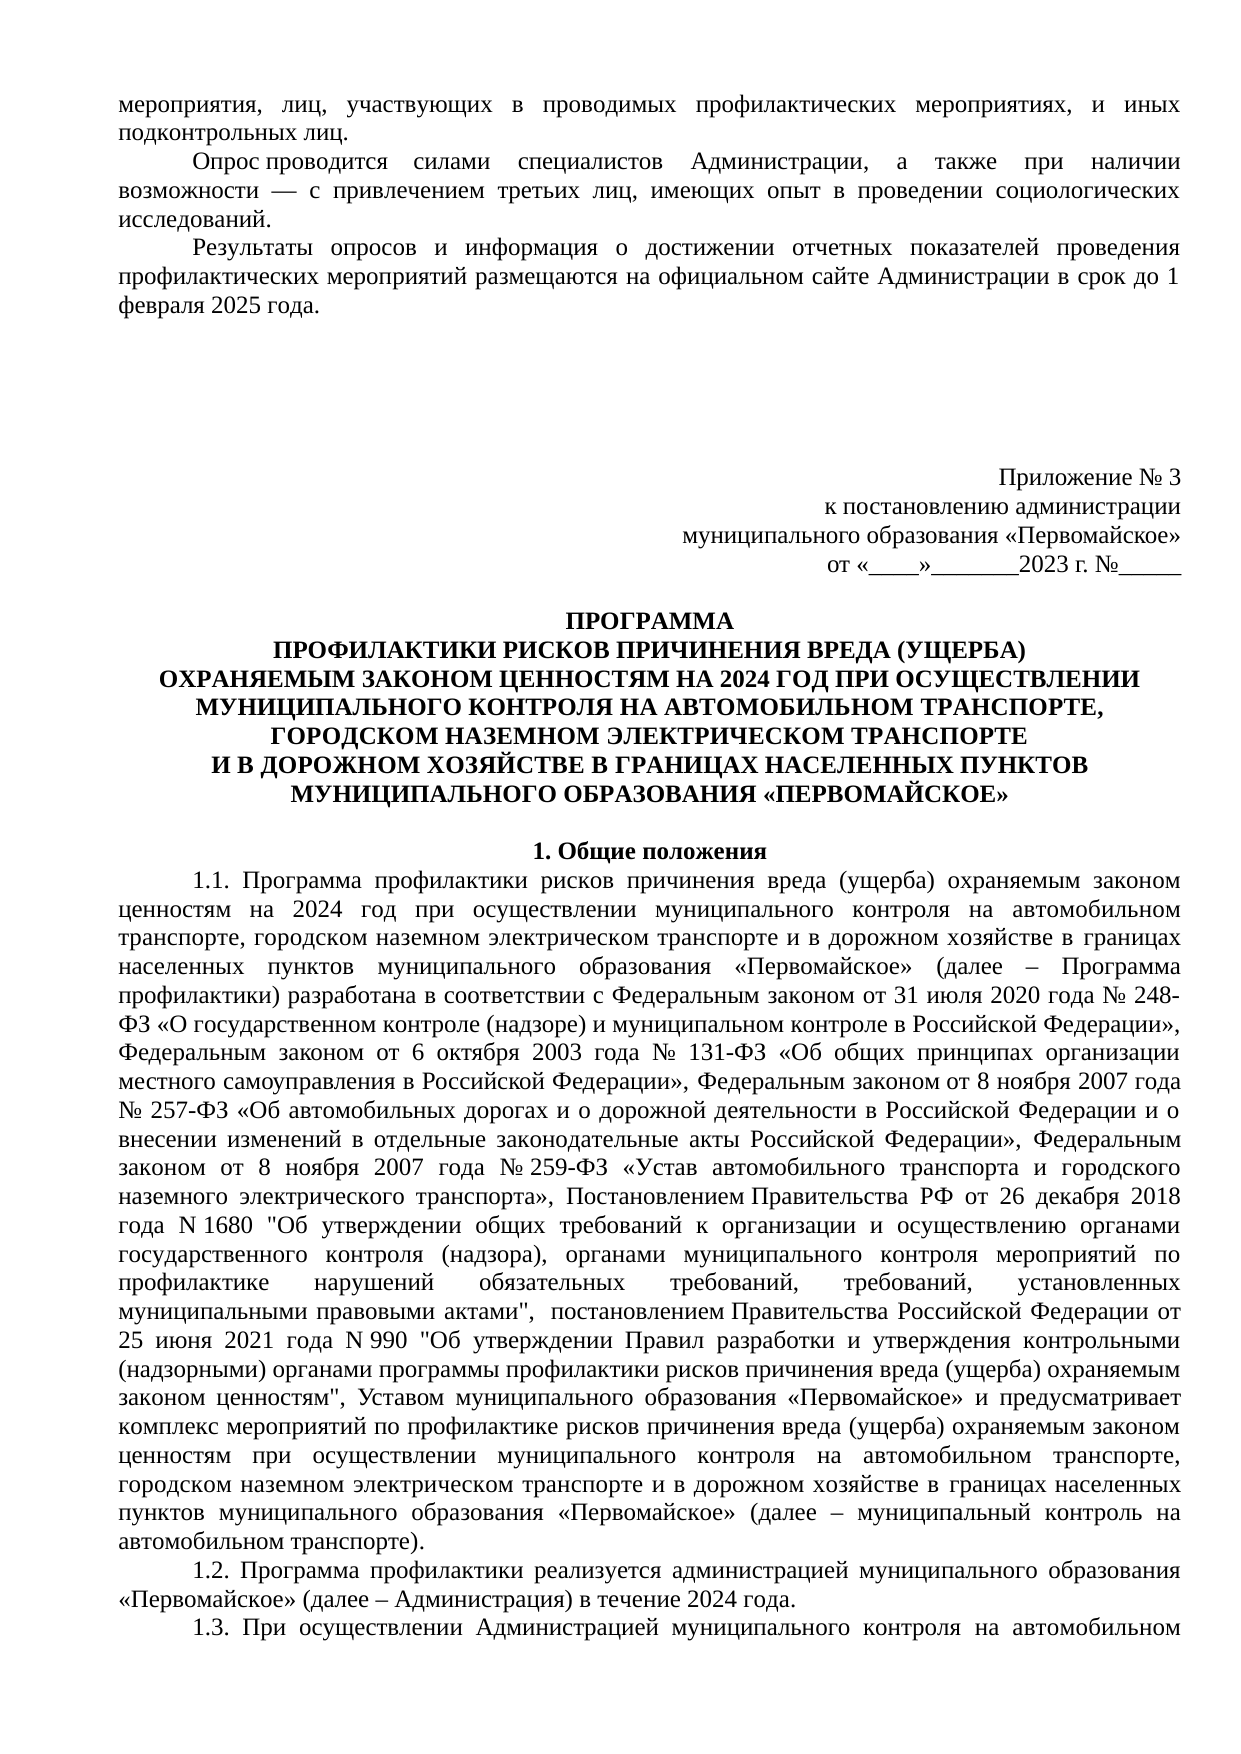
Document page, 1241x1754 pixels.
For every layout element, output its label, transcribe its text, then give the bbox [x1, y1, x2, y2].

text 1.1. Программа профилактики рисков причинения вреда (ущерба) охраняемым законом ценностям на 2024 год при осуществлении муниципального контроля на автомобильном транспорте, городском наземном электрическом транспорте и в дорожном хозяйстве в границах населенных пунктов муниципального образования «Первомайское» (далее – Программа профилактики) разработана в соответствии с Федеральным законом от 31 июля 2020 года № 248-ФЗ «О государственном контроле (надзоре) и муниципальном контроле в Российской Федерации», Федеральным законом от 6 октября 2003 года № 131-ФЗ «Об общих принципах организации местного самоуправления в Российской Федерации», Федеральным законом от 8 ноября 2007 года № 257-ФЗ «Об автомобильных дорогах и о дорожной деятельности в Российской Федерации и о внесении изменений в отдельные законодательные акты Российской Федерации», Федеральным законом от 8 ноября 2007 года № 259-ФЗ «Устав автомобильного транспорта и городского наземного электрического транспорта», Постановлением Правительства РФ от 26 декабря 2018 года N 1680 "Об утверждении общих требований к организации и осуществлению органами государственного контроля (надзора), органами муниципального контроля мероприятий по профилактике нарушений обязательных требований, требований, установленных муниципальными правовыми актами", постановлением Правительства Российской Федерации от 25 июня 2021 года N 990 "Об утверждении Правил разработки и утверждения контрольными (надзорными) органами программы профилактики рисков причинения вреда (ущерба) охраняемым законом ценностям", Уставом муниципального образования «Первомайское» и предусматривает комплекс мероприятий по профилактике рисков причинения вреда (ущерба) охраняемым законом ценностям при осуществлении муниципального контроля на автомобильном транспорте, городском наземном электрическом транспорте и в дорожном хозяйстве в границах населенных пунктов муниципального образования «Первомайское» (далее – муниципальный контроль на автомобильном транспорте). [118, 1382, 1181, 1555]
text ПРОГРАММА [118, 606, 1181, 635]
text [118, 89, 1181, 146]
text 1. Общие положения [118, 836, 1181, 865]
text и в дорожном хозяйстве в границах населенных пунктов [118, 750, 1181, 779]
text Опрос проводится силами специалистов Администрации, а также при наличии возможности — с привлечением третьих лиц, имеющих опыт в проведении социологических исследований. [118, 146, 1181, 232]
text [118, 1612, 1181, 1641]
text 1.2. Программа профилактики реализуется администрацией муниципального образования «Первомайское» (далее – Администрация) в течение 2024 года. [118, 1555, 1181, 1612]
text от «____»_______2023 г. №_____ [118, 549, 1181, 577]
text ПРОФИЛАКТИКИ РИСКОВ ПРИЧИНЕНИЯ ВРЕДА (УЩЕРБА) [118, 635, 1181, 664]
text к постановлению администрации [118, 491, 1181, 520]
text ОХРАНЯЕМЫМ ЗАКОНОМ ЦЕННОСТЯМ НА 2024 ГОД ПРИ ОСУЩЕСТВЛЕНИИ муниципального контроля на автомобильном транспорте, городском наземном электрическом транспорте [118, 664, 1181, 750]
text Результаты опросов и информация о достижении отчетных показателей проведения профилактических мероприятий размещаются на официальном сайте Администрации в срок до 1 февраля 2025 года. [118, 232, 1181, 319]
text Приложение № 3 [118, 462, 1181, 491]
text муниципального образования «Первомайское» [118, 779, 1181, 807]
text 1.1. Программа профилактики рисков причинения вреда (ущерба) охраняемым законом ценностям на 2024 год при осуществлении муниципального контроля на автомобильном транспорте, городском наземном электрическом транспорте и в дорожном хозяйстве в границах населенных пунктов муниципального образования «Первомайское» (далее – Программа профилактики) разработана в соответствии с Федеральным законом от 31 июля 2020 года № 248-ФЗ «О государственном контроле (надзоре) и муниципальном контроле в Российской Федерации», Федеральным законом от 6 октября 2003 года № 131-ФЗ «Об общих принципах организации местного самоуправления в Российской Федерации», Федеральным законом от 8 ноября 2007 года № 257-ФЗ «Об автомобильных дорогах и о дорожной деятельности в Российской Федерации и о внесении изменений в отдельные законодательные акты Российской Федерации», Федеральным законом от 8 ноября 2007 года № 259-ФЗ «Устав автомобильного транспорта и городского наземного электрического транспорта», Постановлением Правительства РФ от 26 декабря 2018 года N 1680 "Об утверждении общих требований к организации и осуществлению органами государственного контроля (надзора), органами муниципального контроля мероприятий по профилактике нарушений обязательных требований, требований, установленных муниципальными правовыми актами", постановлением Правительства Российской Федерации от 25 июня 2021 года N 990 "Об утверждении Правил разработки и утверждения контрольными (надзорными) органами программы профилактики рисков причинения вреда (ущерба) охраняемым законом ценностям", Уставом муниципального образования «Первомайское» и предусматривает комплекс мероприятий по профилактике рисков причинения вреда (ущерба) охраняемым законом ценностям при осуществлении муниципального контроля на автомобильном транспорте, городском наземном электрическом транспорте и в дорожном хозяйстве в границах населенных пунктов муниципального образования «Первомайское» (далее – муниципальный контроль на автомобильном транспорте). [118, 865, 1181, 1210]
text муниципального образования «Первомайское» [118, 520, 1181, 549]
